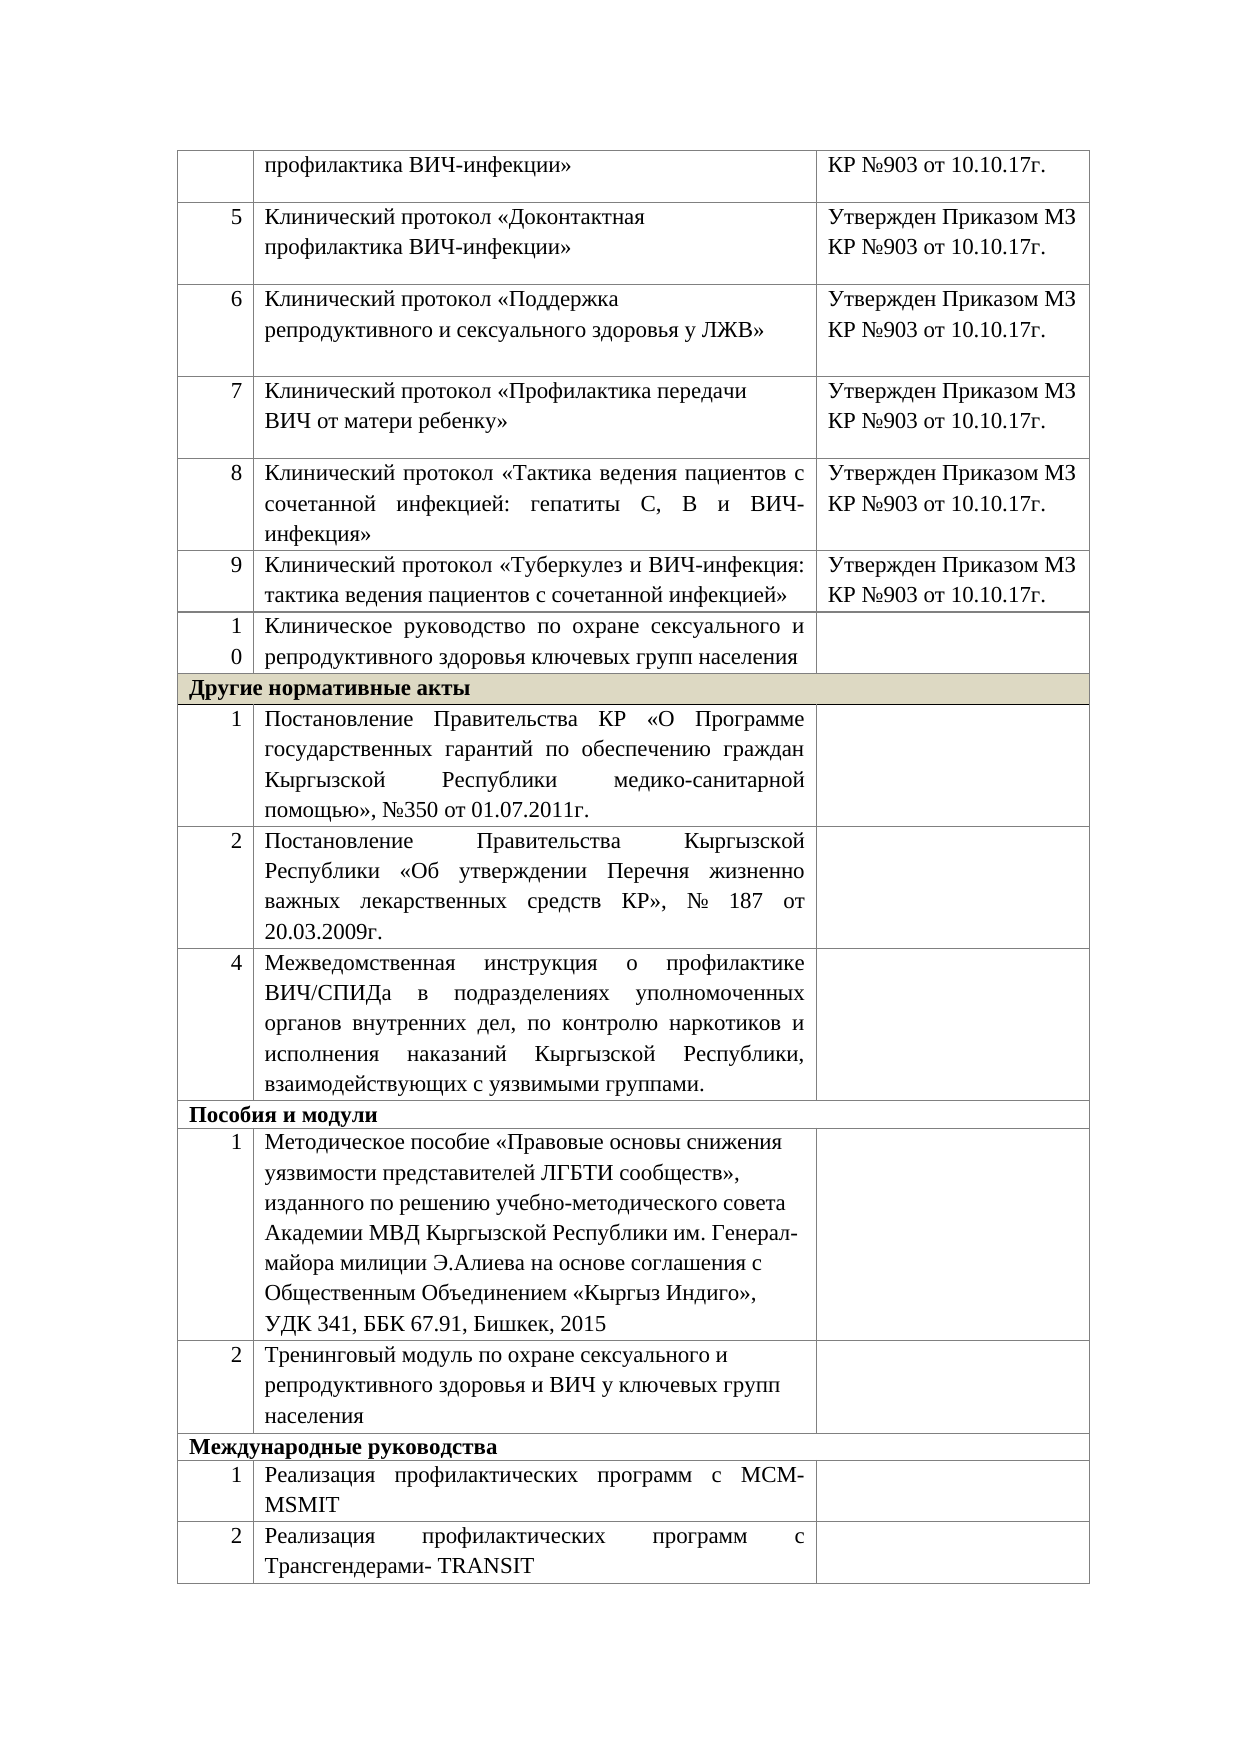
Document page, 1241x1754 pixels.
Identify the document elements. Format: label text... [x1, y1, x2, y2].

table_cell Утвержден Приказом МЗ КР №903 от 10.10.17г. [817, 551, 1089, 611]
table_cell 2 [178, 1341, 253, 1432]
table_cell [817, 151, 1089, 202]
table_cell 7 [178, 377, 253, 458]
table_cell 8 [178, 459, 253, 550]
table_cell Клинический протокол «Профилактика передачи ВИЧ от матери ребенку» [254, 377, 816, 458]
table_cell [817, 705, 1089, 826]
table_cell Клинический протокол «Тактика ведения пациентов с сочетанной инфекцией: гепатиты С, В и ВИЧ-инфекция» [254, 459, 816, 550]
table_cell [817, 1341, 1089, 1432]
table_cell [817, 613, 1089, 673]
table_cell 5 [178, 203, 253, 284]
table_cell Международные руководства [178, 1434, 1089, 1460]
table_cell Утвержден Приказом МЗ КР №903 от 10.10.17г. [817, 377, 1089, 458]
table_cell [817, 1461, 1089, 1521]
table_cell [817, 1522, 1089, 1583]
table_cell 4 [178, 949, 253, 1100]
table_cell [817, 827, 1089, 948]
table_cell 9 [178, 551, 253, 611]
table_cell Реализация профилактических программ с МСМ- MSMIT [254, 1461, 816, 1521]
table_cell 1 [178, 1461, 253, 1521]
table_cell 6 [178, 285, 253, 376]
table_cell Постановление Правительства КР «О Программе государственных гарантий по обеспечению граждан Кыргызской Республики медико-санитарной помощью», №350 от 01.07.2011г. [254, 705, 816, 826]
table_cell Пособия и модули [178, 1101, 1089, 1127]
table_cell 10 [178, 613, 253, 673]
table_cell [817, 1129, 1089, 1340]
table_cell 1 [178, 705, 253, 826]
table_cell Реализация профилактических программ с Трансгендерами- TRANSIT [254, 1522, 816, 1583]
table_cell Тренинговый модуль по охране сексуального и репродуктивного здоровья и ВИЧ у ключевых групп населения [254, 1341, 816, 1432]
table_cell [817, 203, 1089, 284]
table_cell 1 [178, 1129, 253, 1340]
table_cell Другие нормативные акты [178, 674, 1089, 704]
table_cell 2 [178, 827, 253, 948]
table_cell Клинический протокол «Поддержка репродуктивного и сексуального здоровья у ЛЖВ» [254, 285, 816, 376]
table_cell Клинический протокол «Туберкулез и ВИЧ-инфекция: тактика ведения пациентов с сочетанной инфекцией» [254, 551, 816, 611]
table_cell 2 [178, 1522, 253, 1583]
table_cell Методическое пособие «Правовые основы снижения уязвимости представителей ЛГБТИ сообществ», изданного по решению учебно-методического совета Академии МВД Кыргызской Республики им. Генерал-майора милиции Э.Алиева на основе соглашения с Общественным Объединением «Кыргыз Индиго», УДК 341, ББК 67.91, Бишкек, 2015 [254, 1129, 816, 1340]
table_cell Клиническое руководство по охране сексуального и репродуктивного здоровья ключевых групп населения [254, 613, 816, 673]
table_cell Постановление Правительства Кыргызской Республики «Об утверждении Перечня жизненно важных лекарственных средств КР», № 187 от 20.03.2009г. [254, 827, 816, 948]
table_cell [817, 949, 1089, 1100]
table_cell Утвержден Приказом МЗ КР №903 от 10.10.17г. [817, 285, 1089, 376]
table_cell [254, 151, 816, 202]
table_cell Клинический протокол «Доконтактная профилактика ВИЧ-инфекции» [254, 203, 816, 284]
table_cell Утвержден Приказом МЗ КР №903 от 10.10.17г. [817, 459, 1089, 550]
table_cell Межведомственная инструкция о профилактике ВИЧ/СПИДа в подразделениях уполномоченных органов внутренних дел, по контролю наркотиков и исполнения наказаний Кыргызской Республики, взаимодействующих с уязвимыми группами. [254, 949, 816, 1100]
table_cell 4 [178, 151, 253, 202]
